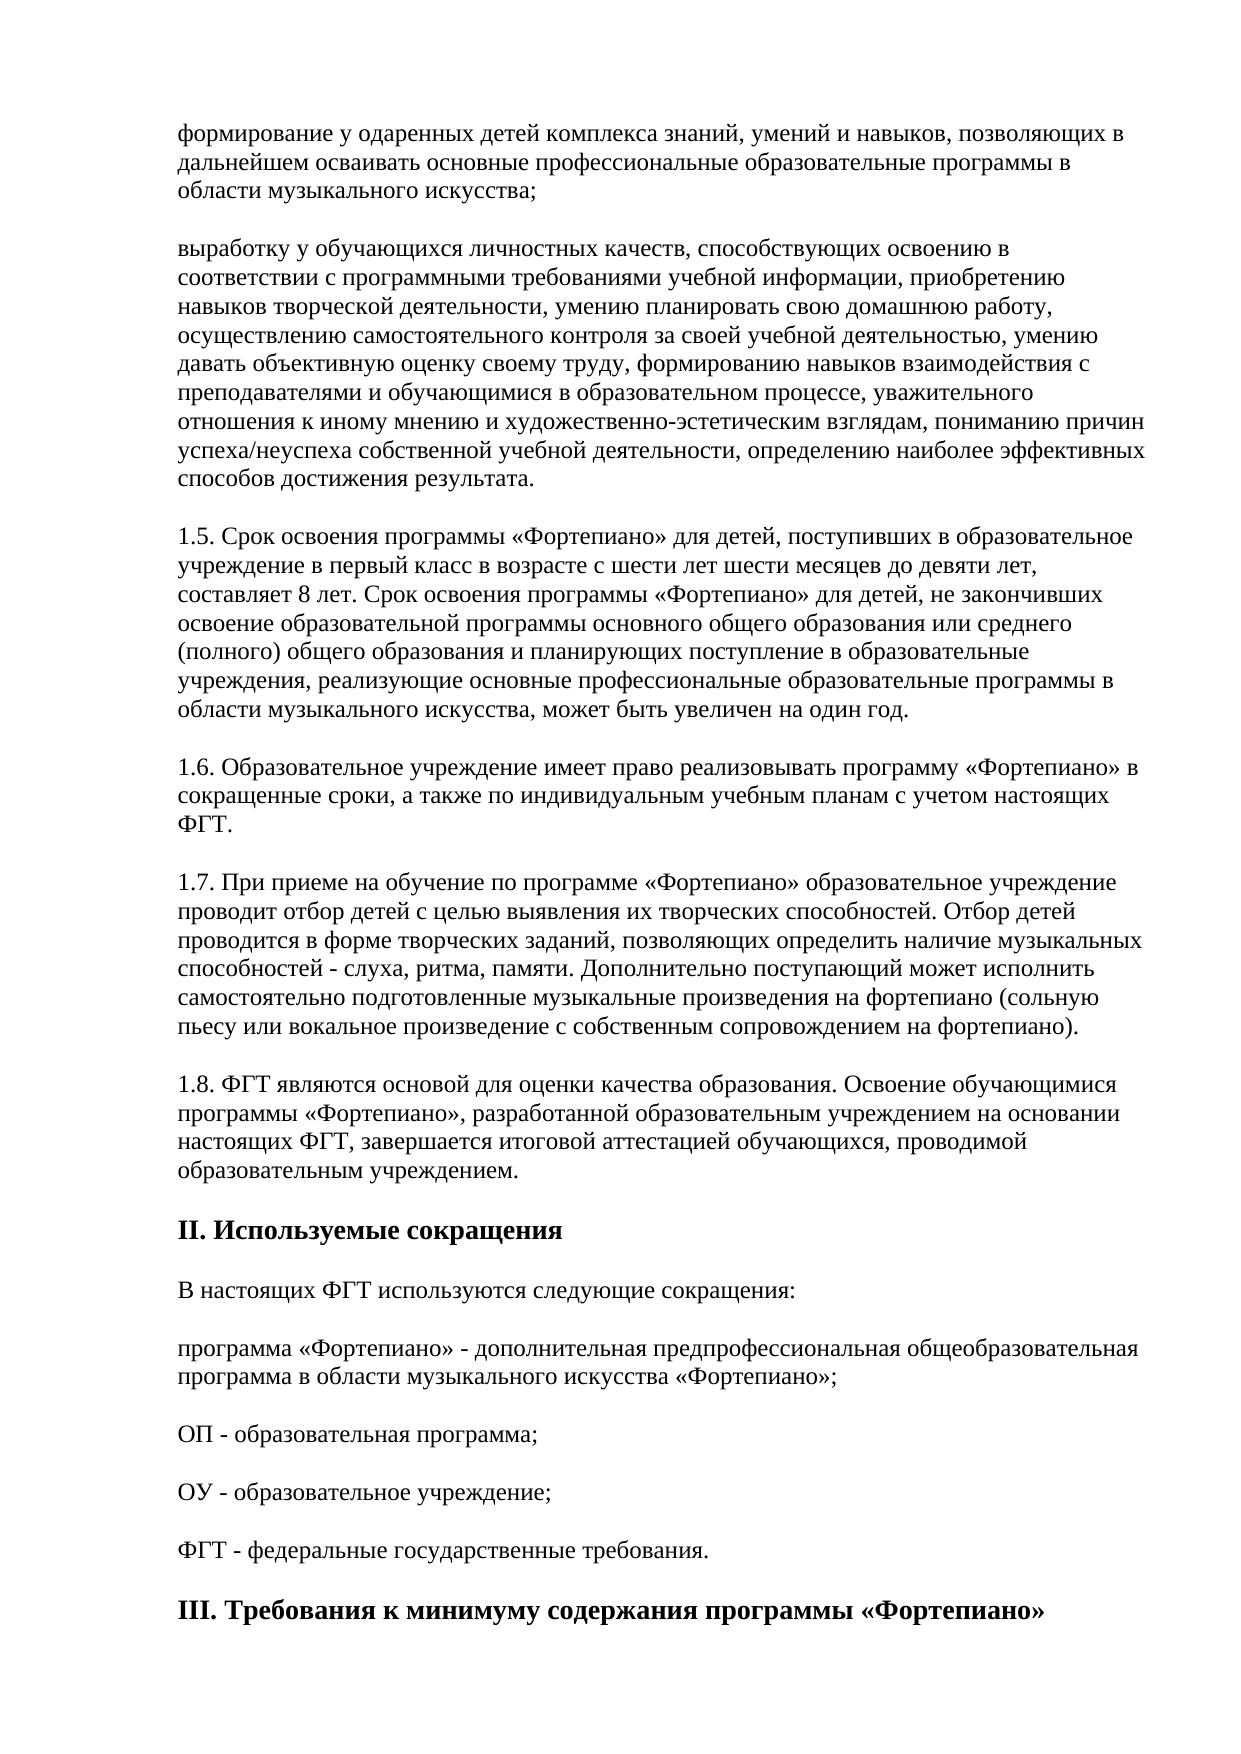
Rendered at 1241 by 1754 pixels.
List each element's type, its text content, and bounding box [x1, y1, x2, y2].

text 1.5. Срок освоения программы «Фортепиано» для детей, поступивших в образовательное учреждение в первый класс в возрасте с шести лет шести месяцев до девяти лет, составляет 8 лет. Срок освоения программы «Фортепиано» для детей, не закончивших освоение образовательной программы основного общего образования или среднего (полного) общего образования и планирующих поступление в образовательные учреждения, реализующие основные профессиональные образовательные программы в области музыкального искусства, может быть увеличен на один год. [177, 521, 1152, 723]
text В настоящих ФГТ используются следующие сокращения: [177, 1275, 1152, 1303]
text III. Требования к минимуму содержания программы «Фортепиано» [177, 1593, 1152, 1625]
text ОУ - образовательное учреждение; [177, 1477, 1152, 1506]
text ФГТ - федеральные государственные требования. [177, 1535, 1152, 1564]
text программа «Фортепиано» - дополнительная предпрофессиональная общеобразовательная программа в области музыкального искусства «Фортепиано»; [177, 1333, 1152, 1390]
text 1.6. Образовательное учреждение имеет право реализовывать программу «Фортепиано» в сокращенные сроки, а также по индивидуальным учебным планам с учетом настоящих ФГТ. [177, 752, 1152, 838]
text 1.7. При приеме на обучение по программе «Фортепиано» образовательное учреждение проводит отбор детей с целью выявления их творческих способностей. Отбор детей проводится в форме творческих заданий, позволяющих определить наличие музыкальных способностей - слуха, ритма, памяти. Дополнительно поступающий может исполнить самостоятельно подготовленные музыкальные произведения на фортепиано (сольную пьесу или вокальное произведение с собственным сопровождением на фортепиано). [177, 867, 1152, 1040]
text ОП - образовательная программа; [177, 1419, 1152, 1448]
text II. Используемые сокращения [177, 1213, 1152, 1246]
text выработку у обучающихся личностных качеств, способствующих освоению в соответствии с программными требованиями учебной информации, приобретению навыков творческой деятельности, умению планировать свою домашнюю работу, осуществлению самостоятельного контроля за своей учебной деятельностью, умению давать объективную оценку своему труду, формированию навыков взаимодействия с преподавателями и обучающимися в образовательном процессе, уважительного отношения к иному мнению и художественно-эстетическим взглядам, пониманию причин успеха/неуспеха собственной учебной деятельности, определению наиболее эффективных способов достижения результата. [177, 233, 1152, 492]
text формирование у одаренных детей комплекса знаний, умений и навыков, позволяющих в дальнейшем осваивать основные профессиональные образовательные программы в области музыкального искусства; [177, 118, 1152, 204]
text 1.8. ФГТ являются основой для оценки качества образования. Освоение обучающимися программы «Фортепиано», разработанной образовательным учреждением на основании настоящих ФГТ, завершается итоговой аттестацией обучающихся, проводимой образовательным учреждением. [177, 1069, 1152, 1184]
